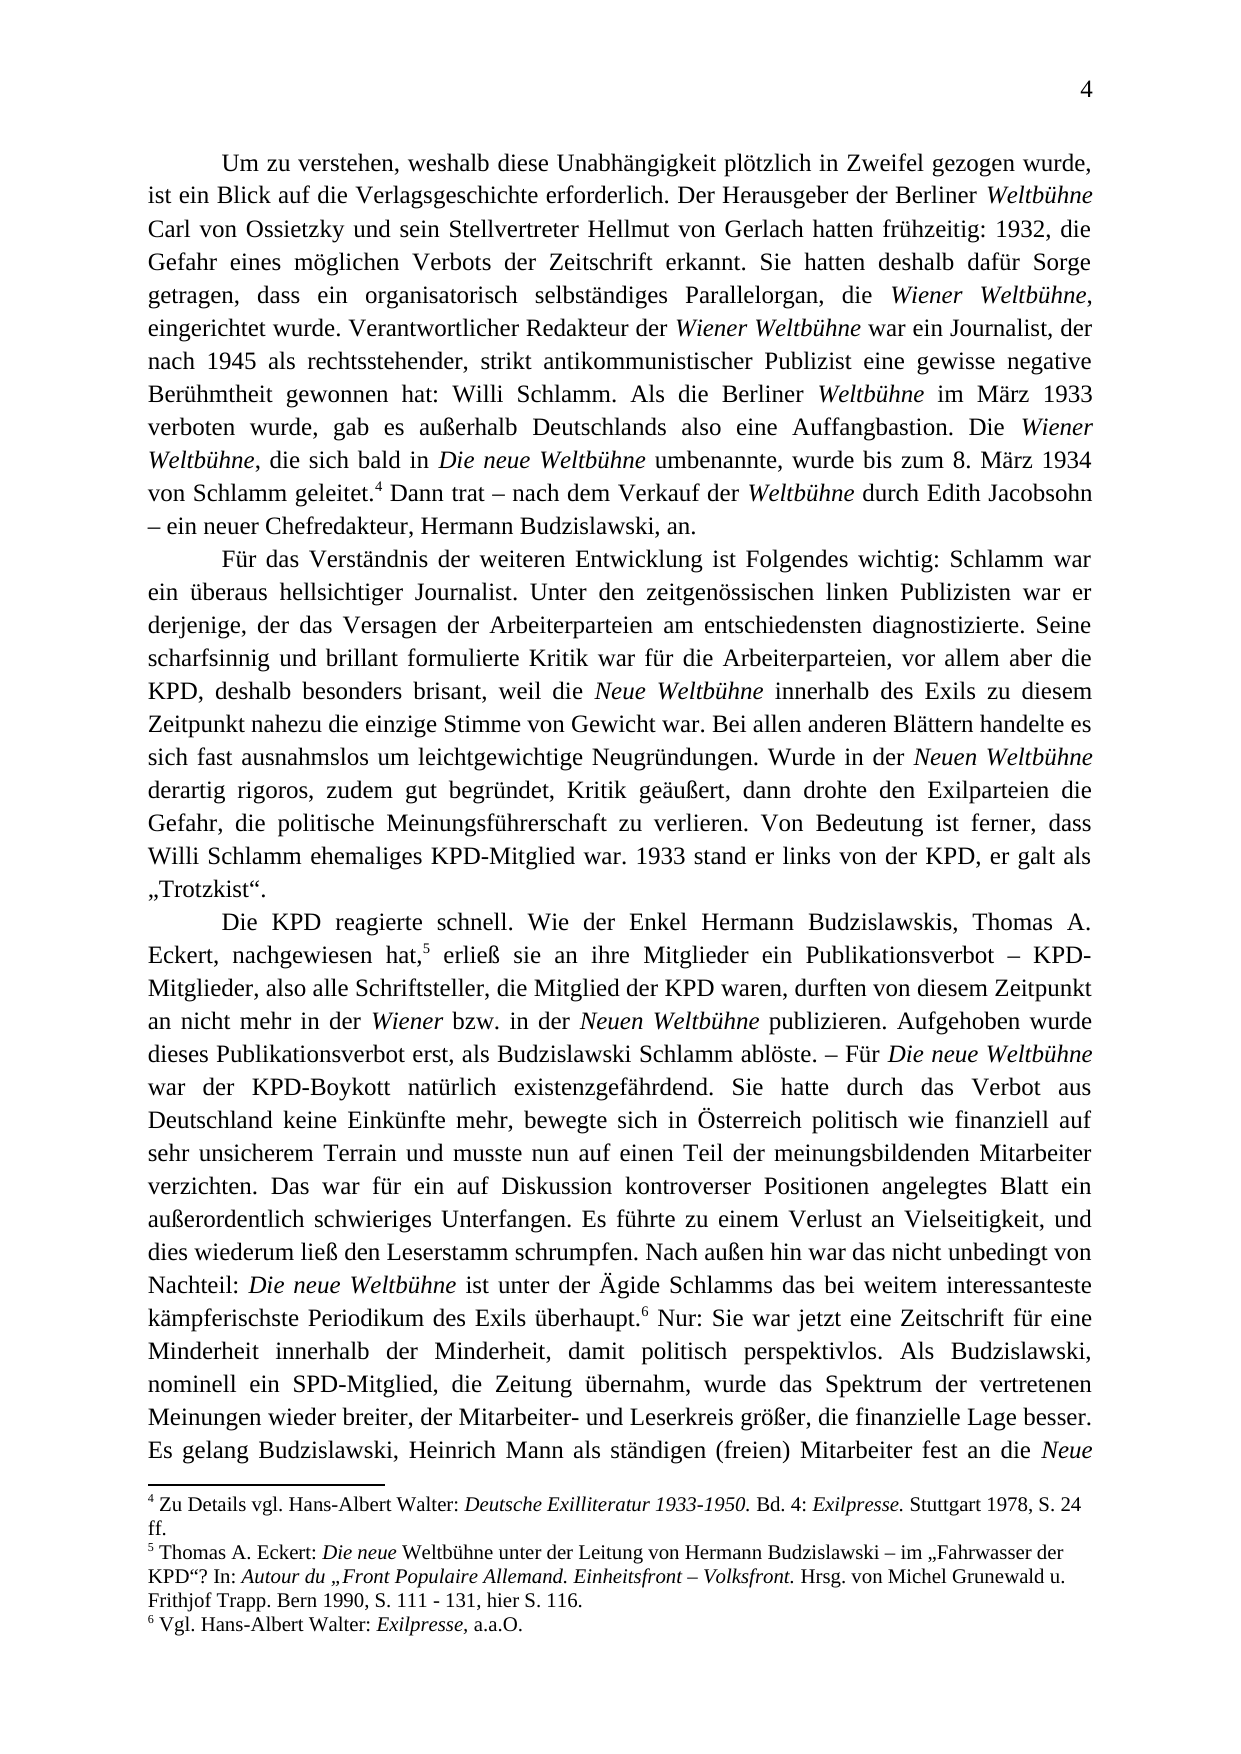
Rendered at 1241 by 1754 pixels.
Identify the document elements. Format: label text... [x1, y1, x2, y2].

text Um zu verstehen, weshalb diese Unabhängigkeit plötzlich in Zweifel gezogen wurde, ist ein Blick auf die Verlagsgeschichte erforderlich. Der Herausgeber der Berliner Weltbühne Carl von Ossietzky und sein Stellvertreter Hellmut von Gerlach hatten frühzeitig: 1932, die Gefahr eines möglichen Verbots der Zeitschrift erkannt. Sie hatten deshalb dafür Sorge getragen, dass ein organisatorisch selbständiges Parallelorgan, die Wiener Weltbühne, eingerichtet wurde. Verantwortlicher Redakteur der Wiener Weltbühne war ein Journalist, der nach 1945 als rechtsstehender, strikt antikommunistischer Publizist eine gewisse negative Berühmtheit gewonnen hat: Willi Schlamm. Als die Berliner Weltbühne im März 1933 verboten wurde, gab es außerhalb Deutschlands also eine Auffangbastion. Die Wiener Weltbühne, die sich bald in Die neue Weltbühne umbenannte, wurde bis zum 8. März 1934 von Schlamm geleitet. Dann trat – nach dem Verkauf der Weltbühne durch Edith Jacobsohn – ein neuer Chefredakteur, Hermann Budzislawski, an. [148, 148, 1093, 539]
text Für das Verständnis der weiteren Entwicklung ist Folgendes wichtig: Schlamm war ein überaus hellsichtiger Journalist. Unter den zeitgenössischen linken Publizisten war er derjenige, der das Versagen der Arbeiterparteien am entschiedensten diagnostizierte. Seine scharfsinnig und brillant formulierte Kritik war für die Arbeiterparteien, vor allem aber die KPD, deshalb besonders brisant, weil die Neue Weltbühne innerhalb des Exils zu diesem Zeitpunkt nahezu die einzige Stimme von Gewicht war. Bei allen anderen Blättern handelte es sich fast ausnahmslos um leichtgewichtige Neugründungen. Wurde in der Neuen Weltbühne derartig rigoros, zudem gut begründet, Kritik geäußert, dann drohte den Exilparteien die Gefahr, die politische Meinungsführerschaft zu verlieren. Von Bedeutung ist ferner, dass Willi Schlamm ehemaliges KPD-Mitglied war. 1933 stand er links von der KPD, er galt als „Trotzkist“. [148, 544, 1093, 903]
